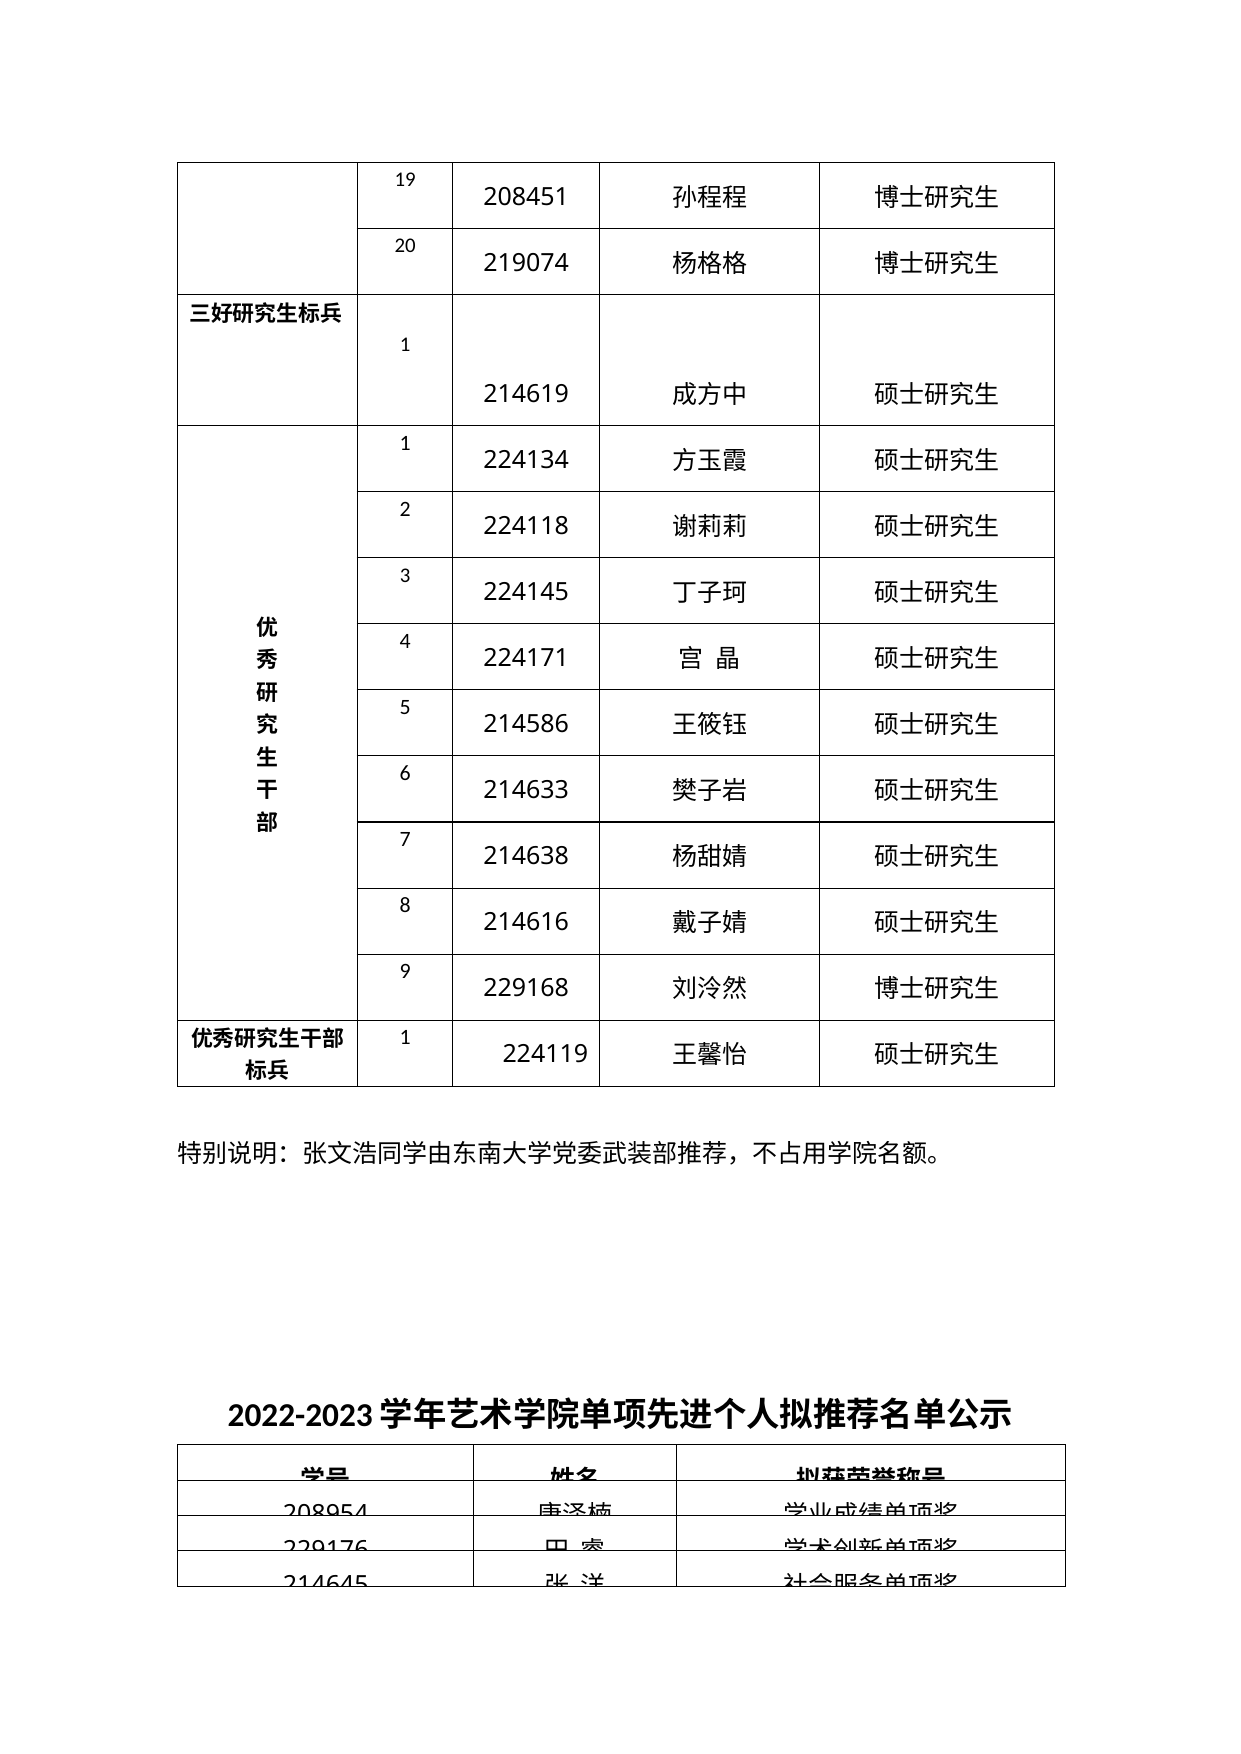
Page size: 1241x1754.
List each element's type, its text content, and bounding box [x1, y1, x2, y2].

table_cell 硕士研究生 [820, 295, 1054, 425]
table_cell 硕士研究生 [820, 690, 1054, 755]
table_cell 1 [358, 295, 452, 425]
table_header 姓名 [474, 1445, 676, 1479]
table_cell 硕士研究生 [820, 889, 1054, 953]
table_header 学号 [178, 1445, 473, 1479]
table_cell 成方中 [600, 295, 819, 425]
table_cell 学业成绩单项奖 [677, 1481, 1065, 1515]
table_cell 学术创新单项奖 [677, 1516, 1065, 1550]
table_cell 1 [358, 426, 452, 491]
table_cell 博士研究生 [820, 163, 1054, 228]
table_cell 219074 [453, 229, 599, 294]
table_cell 214638 [453, 823, 599, 887]
table_cell 9 [358, 955, 452, 1019]
table_cell 田 睿 [474, 1516, 676, 1550]
table_cell 王筱钰 [600, 690, 819, 755]
table_cell 214616 [453, 889, 599, 953]
table_cell 硕士研究生 [820, 558, 1054, 623]
table_cell 208451 [453, 163, 599, 228]
table_cell 224134 [453, 426, 599, 491]
table_cell 1 [358, 1021, 452, 1086]
table_cell 214586 [453, 690, 599, 755]
table_cell 孙程程 [600, 163, 819, 228]
table_cell 康泽楠 [474, 1481, 676, 1515]
table_cell 宫 晶 [600, 624, 819, 689]
table_header 拟获荣誉称号 [677, 1445, 1065, 1479]
table_cell 戴子婧 [600, 889, 819, 953]
table_cell 博士研究生 [820, 955, 1054, 1019]
table_cell 硕士研究生 [820, 1021, 1054, 1086]
table_cell 208954 [178, 1481, 473, 1515]
table_cell 硕士研究生 [820, 756, 1054, 821]
text 2022-2023学年艺术学院单项先进个人拟推荐名单公示 [177, 1379, 1063, 1444]
table_cell 谢莉莉 [600, 492, 819, 557]
table_cell 229176 [178, 1516, 473, 1550]
table_cell 樊子岩 [600, 756, 819, 821]
table_cell 3 [358, 558, 452, 623]
table_cell 硕士研究生 [820, 823, 1054, 887]
table_cell 三好研究生标兵 [178, 295, 357, 425]
table_cell 硕士研究生 [820, 426, 1054, 491]
table_cell 硕士研究生 [820, 624, 1054, 689]
table_cell 杨甜婧 [600, 823, 819, 887]
table_cell 2 [358, 492, 452, 557]
table_cell 20 [358, 229, 452, 294]
table_cell 224119 [453, 1021, 599, 1086]
text 特别说明：张文浩同学由东南大学党委武装部推荐，不占用学院名额。 [177, 1119, 1063, 1184]
table_cell 丁子珂 [600, 558, 819, 623]
table_cell 224118 [453, 492, 599, 557]
table_cell 刘泠然 [600, 955, 819, 1019]
table_cell 张 洋 [474, 1551, 676, 1586]
table_cell 19 [358, 163, 452, 228]
table_cell 8 [358, 889, 452, 953]
table_cell 博士研究生 [820, 229, 1054, 294]
table_cell 优秀研究生干部标兵 [178, 1021, 357, 1086]
table_cell 6 [358, 756, 452, 821]
table_cell 王馨怡 [600, 1021, 819, 1086]
table_cell 硕士研究生 [820, 492, 1054, 557]
table_cell 214619 [453, 295, 599, 425]
table_cell 224145 [453, 558, 599, 623]
table_cell 杨格格 [600, 229, 819, 294]
table_cell 方玉霞 [600, 426, 819, 491]
table_cell 214645 [178, 1551, 473, 1586]
table_cell 214633 [453, 756, 599, 821]
table_cell 229168 [453, 955, 599, 1019]
table_cell 社会服务单项奖 [677, 1551, 1065, 1586]
table_cell 224171 [453, 624, 599, 689]
table_cell 优 秀 研 究 生 干 部 [178, 426, 357, 1019]
table_cell 4 [358, 624, 452, 689]
table_cell 7 [358, 823, 452, 887]
table_cell 5 [358, 690, 452, 755]
